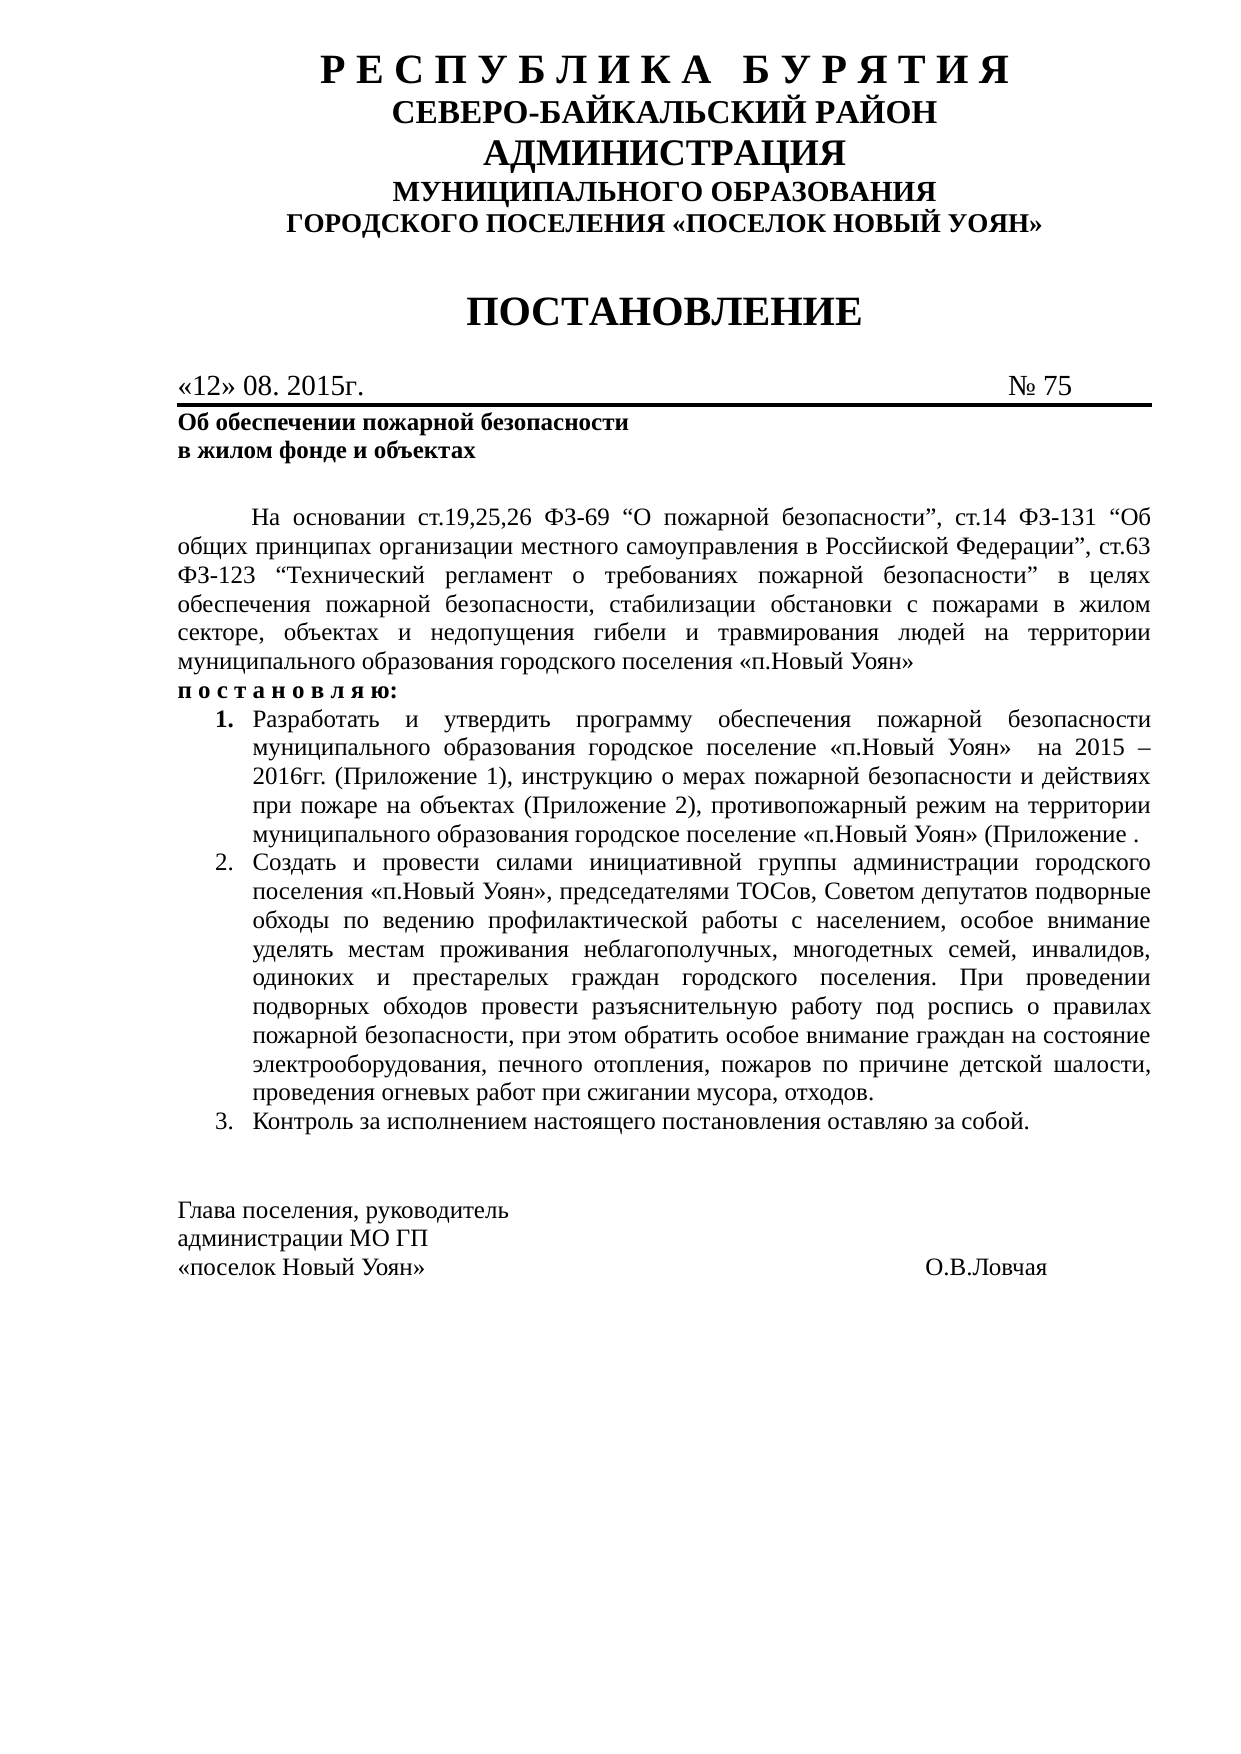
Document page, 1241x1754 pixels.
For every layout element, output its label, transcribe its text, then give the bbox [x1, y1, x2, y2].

text п о с т а н о в л я ю: [177, 675, 1152, 704]
text Р Е С П У Б Л И К А Б У Р Я Т И Я [177, 44, 1152, 92]
list Создать и провести силами инициативной группы администрации городского поселения «п.Новый Уоян», председателями ТОСов, Советом депутатов подворные обходы по ведению профилактической работы с населением, особое внимание уделять местам проживания неблагополучных, многодетных семей, инвалидов, одиноких и престарелых граждан городского поселения. При проведении подворных обходов провести разъяснительную работу под роспись о правилах пожарной безопасности, при этом обратить особое внимание граждан на состояние электрооборудования, печного отопления, пожаров по причине детской шалости, проведения огневых работ при сжигании мусора, отходов. [215, 847, 1152, 1106]
text МУНИЦИПАЛЬНОГО ОБРАЗОВАНИЯ [177, 174, 1152, 207]
text Об обеспечении пожарной безопасности [177, 407, 1152, 435]
text СЕВЕРО-БАЙКАЛЬСКИЙ РАЙОН [177, 92, 1152, 131]
text «поселок Новый Уоян» О.В.Ловчая [177, 1252, 1152, 1281]
list Контроль за исполнением настоящего постановления оставляю за собой. [215, 1106, 1152, 1135]
text ГОРОДСКОГО ПОСЕЛЕНИЯ «ПОСЕЛОК НОВЫЙ УОЯН» [177, 207, 1152, 238]
text «12» 08. 2015г. № 75 [177, 368, 1152, 403]
list Разработать и утвердить программу обеспечения пожарной безопасности муниципального образования городское поселение «п.Новый Уоян» на 2015 – 2016гг. (Приложение 1), инструкцию о мерах пожарной безопасности и действиях при пожаре на объектах (Приложение 2), противопожарный режим на территории муниципального образования городское поселение «п.Новый Уоян» (Приложение . [215, 704, 1152, 847]
text На основании ст.19,25,26 ФЗ-69 “О пожарной безопасности”, ст.14 ФЗ-131 “Об общих принципах организации местного самоуправления в Россйиской Федерации”, ст.63 ФЗ-123 “Технический регламент о требованиях пожарной безопасности” в целях обеспечения пожарной безопасности, стабилизации обстановки с пожарами в жилом секторе, объектах и недопущения гибели и травмирования людей на территории муниципального образования городского поселения «п.Новый Уоян» [177, 502, 1152, 675]
text в жилом фонде и объектах [177, 435, 1152, 464]
text АДМИНИСТРАЦИЯ [177, 131, 1152, 174]
text ПОСТАНОВЛЕНИЕ [177, 286, 1152, 334]
text администрации МО ГП [177, 1223, 1152, 1252]
text Глава поселения, руководитель [177, 1195, 1152, 1223]
